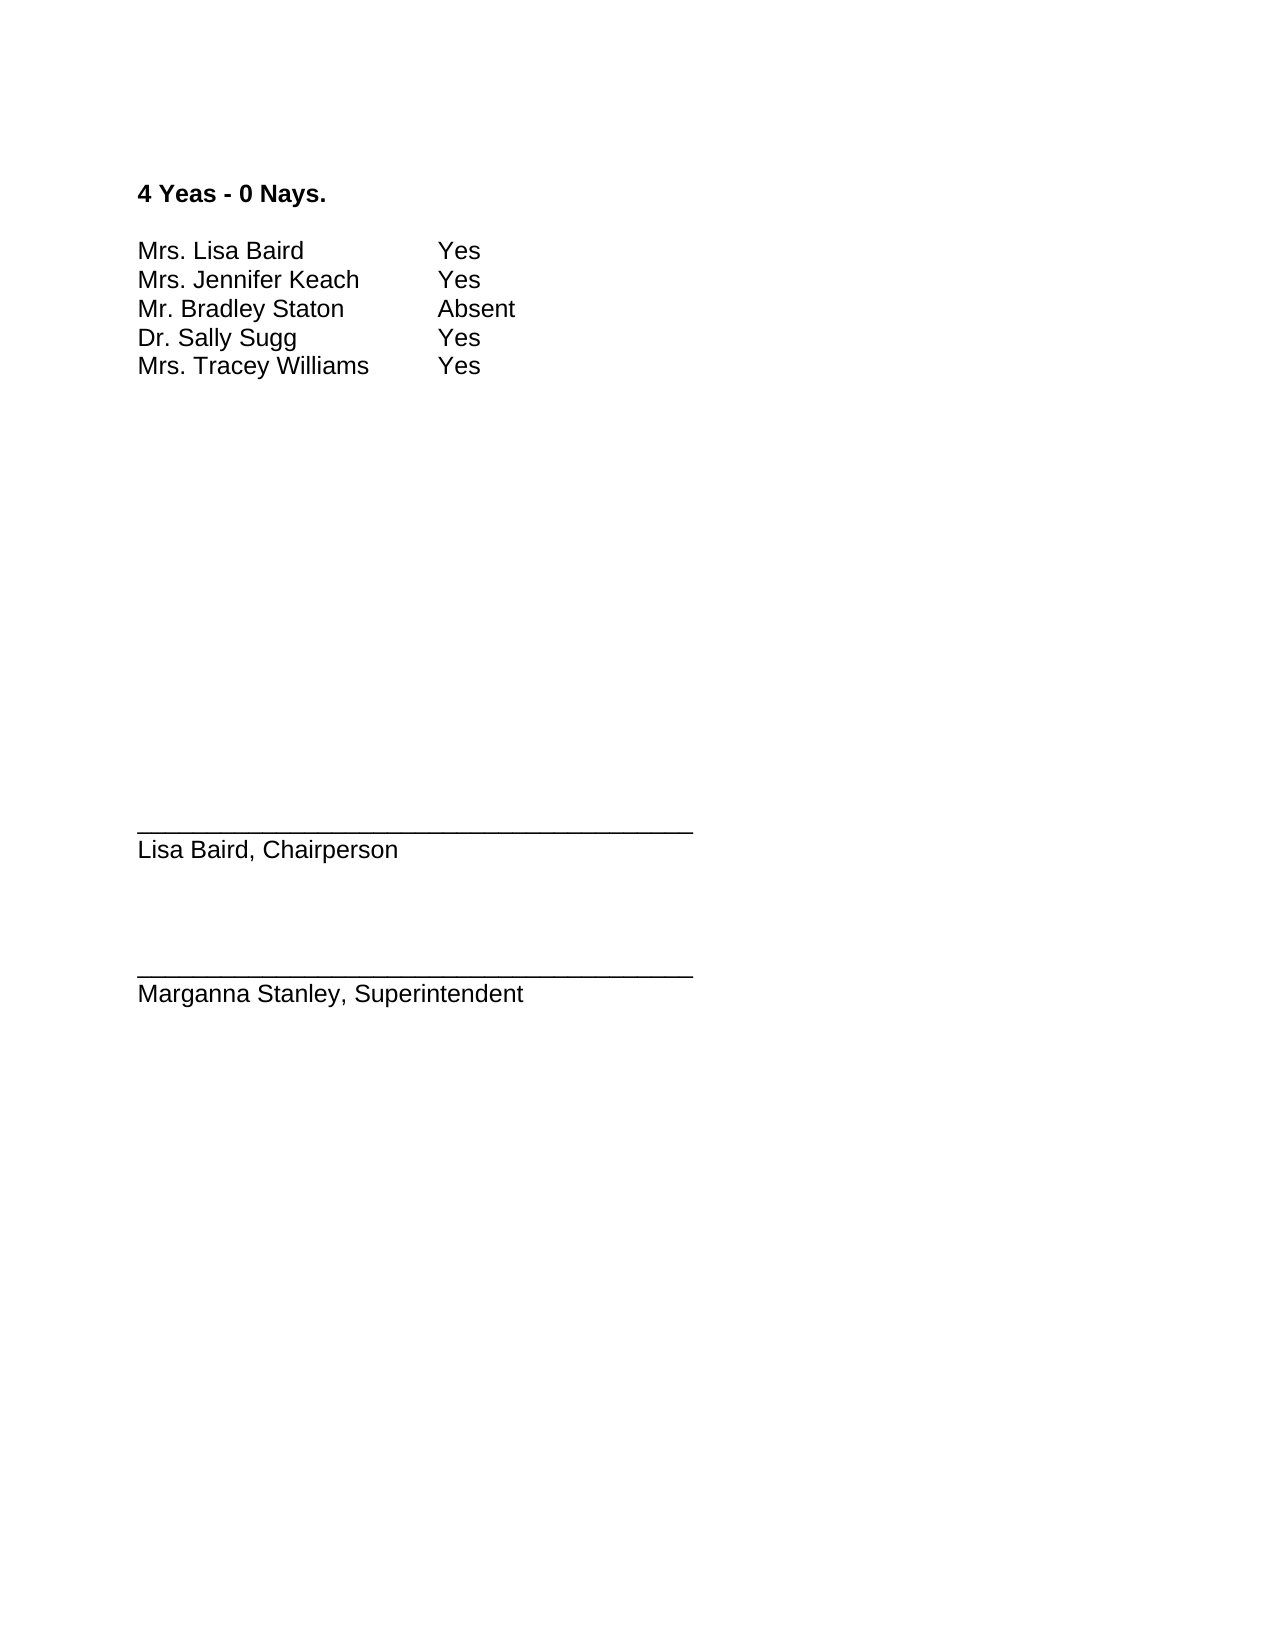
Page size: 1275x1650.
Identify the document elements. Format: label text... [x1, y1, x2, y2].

text Lisa Baird, Chairperson [137, 835, 1138, 864]
text Mrs. Tracey Williams Yes [137, 351, 1138, 380]
text ________________________________________ [137, 806, 1138, 835]
text Marganna Stanley, Superintendent [137, 979, 1138, 1007]
text ________________________________________ [137, 950, 1138, 979]
text Mrs. Lisa Baird Yes [137, 236, 1138, 265]
text Dr. Sally Sugg Yes [137, 322, 1138, 351]
text 4 Yeas - 0 Nays. [137, 179, 1138, 207]
text Mr. Bradley Staton Absent [137, 294, 1138, 322]
text Mrs. Jennifer Keach Yes [137, 265, 1138, 294]
